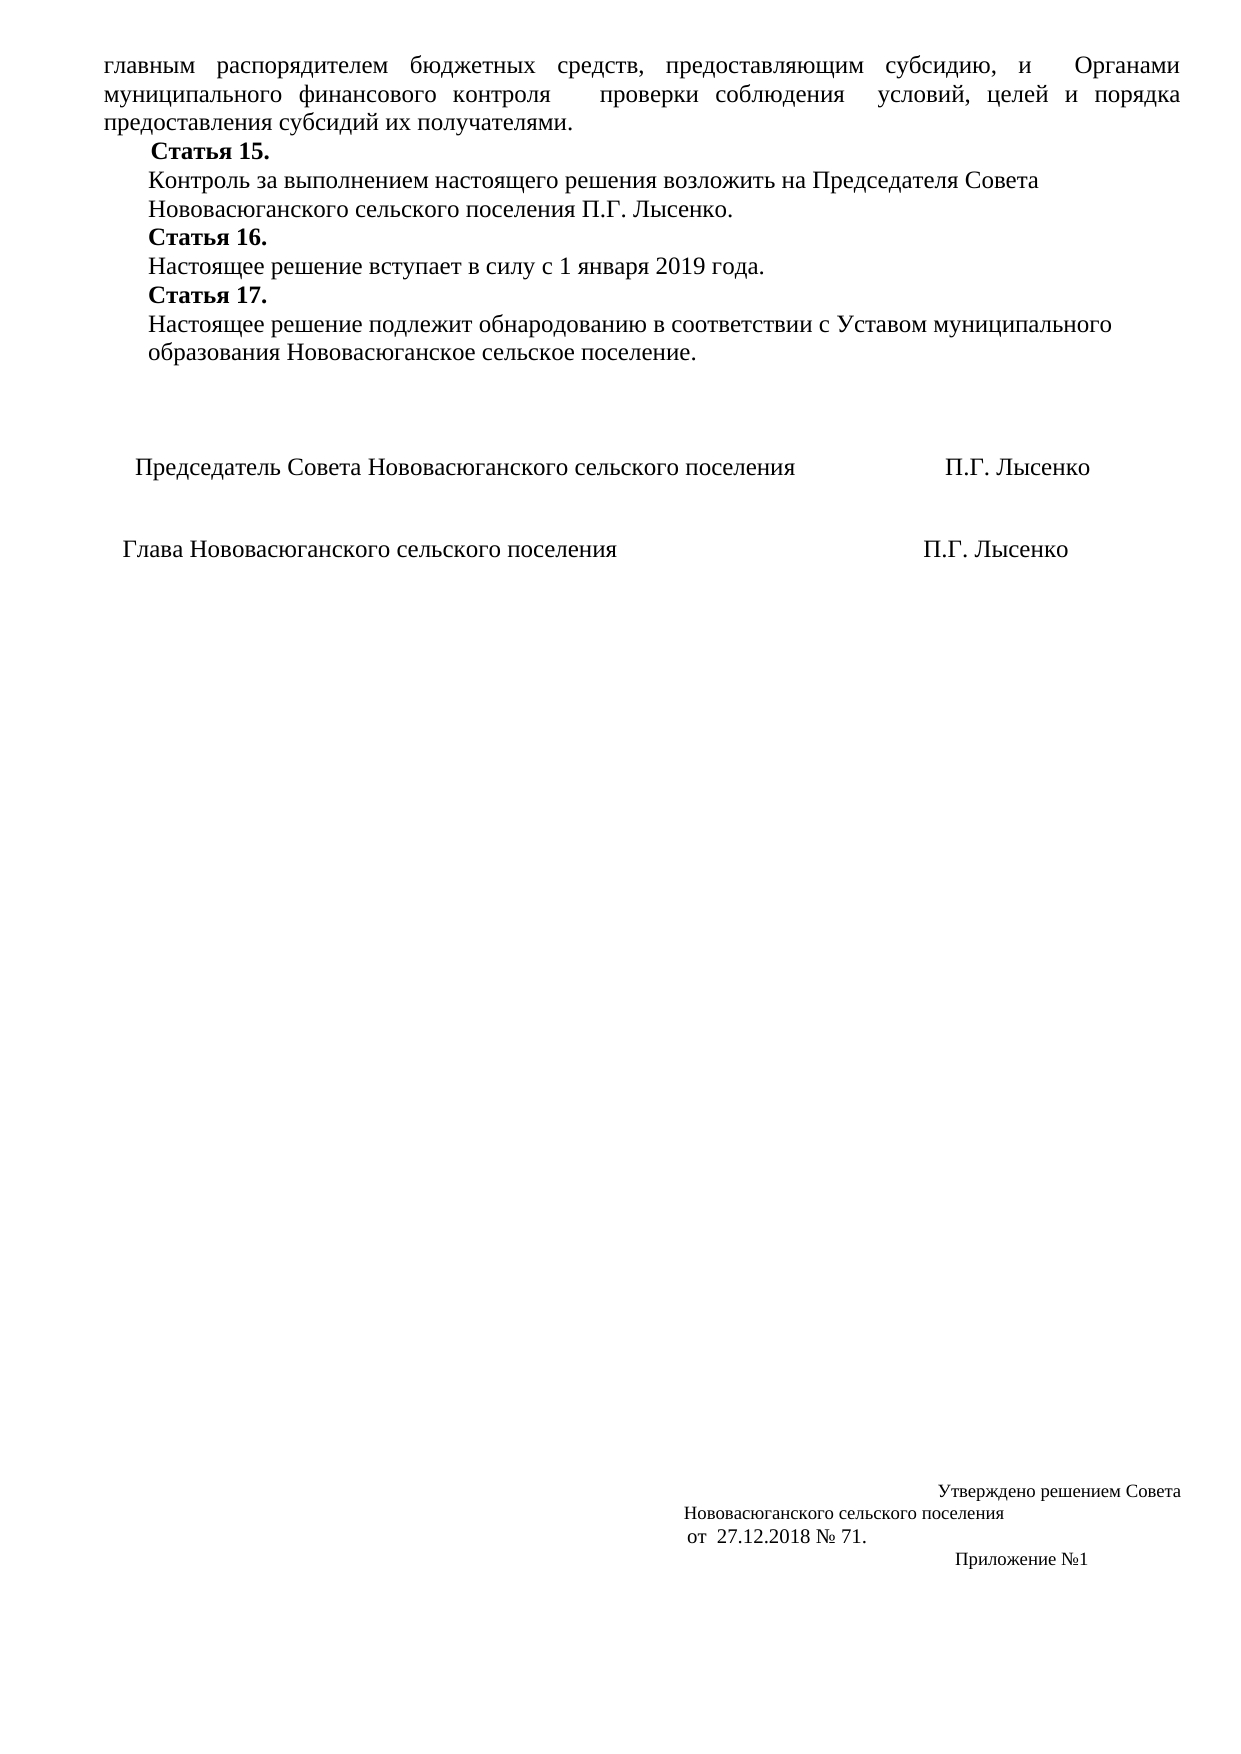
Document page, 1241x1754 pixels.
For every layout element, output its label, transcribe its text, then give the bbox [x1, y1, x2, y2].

text Настоящее решение вступает в силу с 1 января 2019 года. [103, 251, 1181, 280]
title Утверждено решением Совета [103, 1480, 1181, 1502]
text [103, 50, 1181, 136]
text Нововасюганского сельского поселения П.Г. Лысенко. [103, 194, 1181, 222]
text Статья 15. [103, 136, 1180, 165]
text Контроль за выполнением настоящего решения возложить на Председателя Совета [103, 165, 1181, 194]
text Глава Нововасюганского сельского поселения П.Г. Лысенко [103, 534, 1181, 563]
title Нововасюганского сельского поселения [103, 1502, 1181, 1523]
title от 27.12.2018 № 71. [103, 1523, 1181, 1548]
text образования Нововасюганское сельское поселение. [103, 337, 1181, 366]
text Председатель Совета Нововасюганского сельского поселения П.Г. Лысенко [103, 452, 1181, 481]
text Статья 17. [103, 280, 1181, 309]
text Статья 16. [103, 222, 1181, 251]
title Приложение №1 [103, 1548, 1181, 1569]
text Настоящее решение подлежит обнародованию в соответствии с Уставом муниципального [103, 309, 1181, 337]
